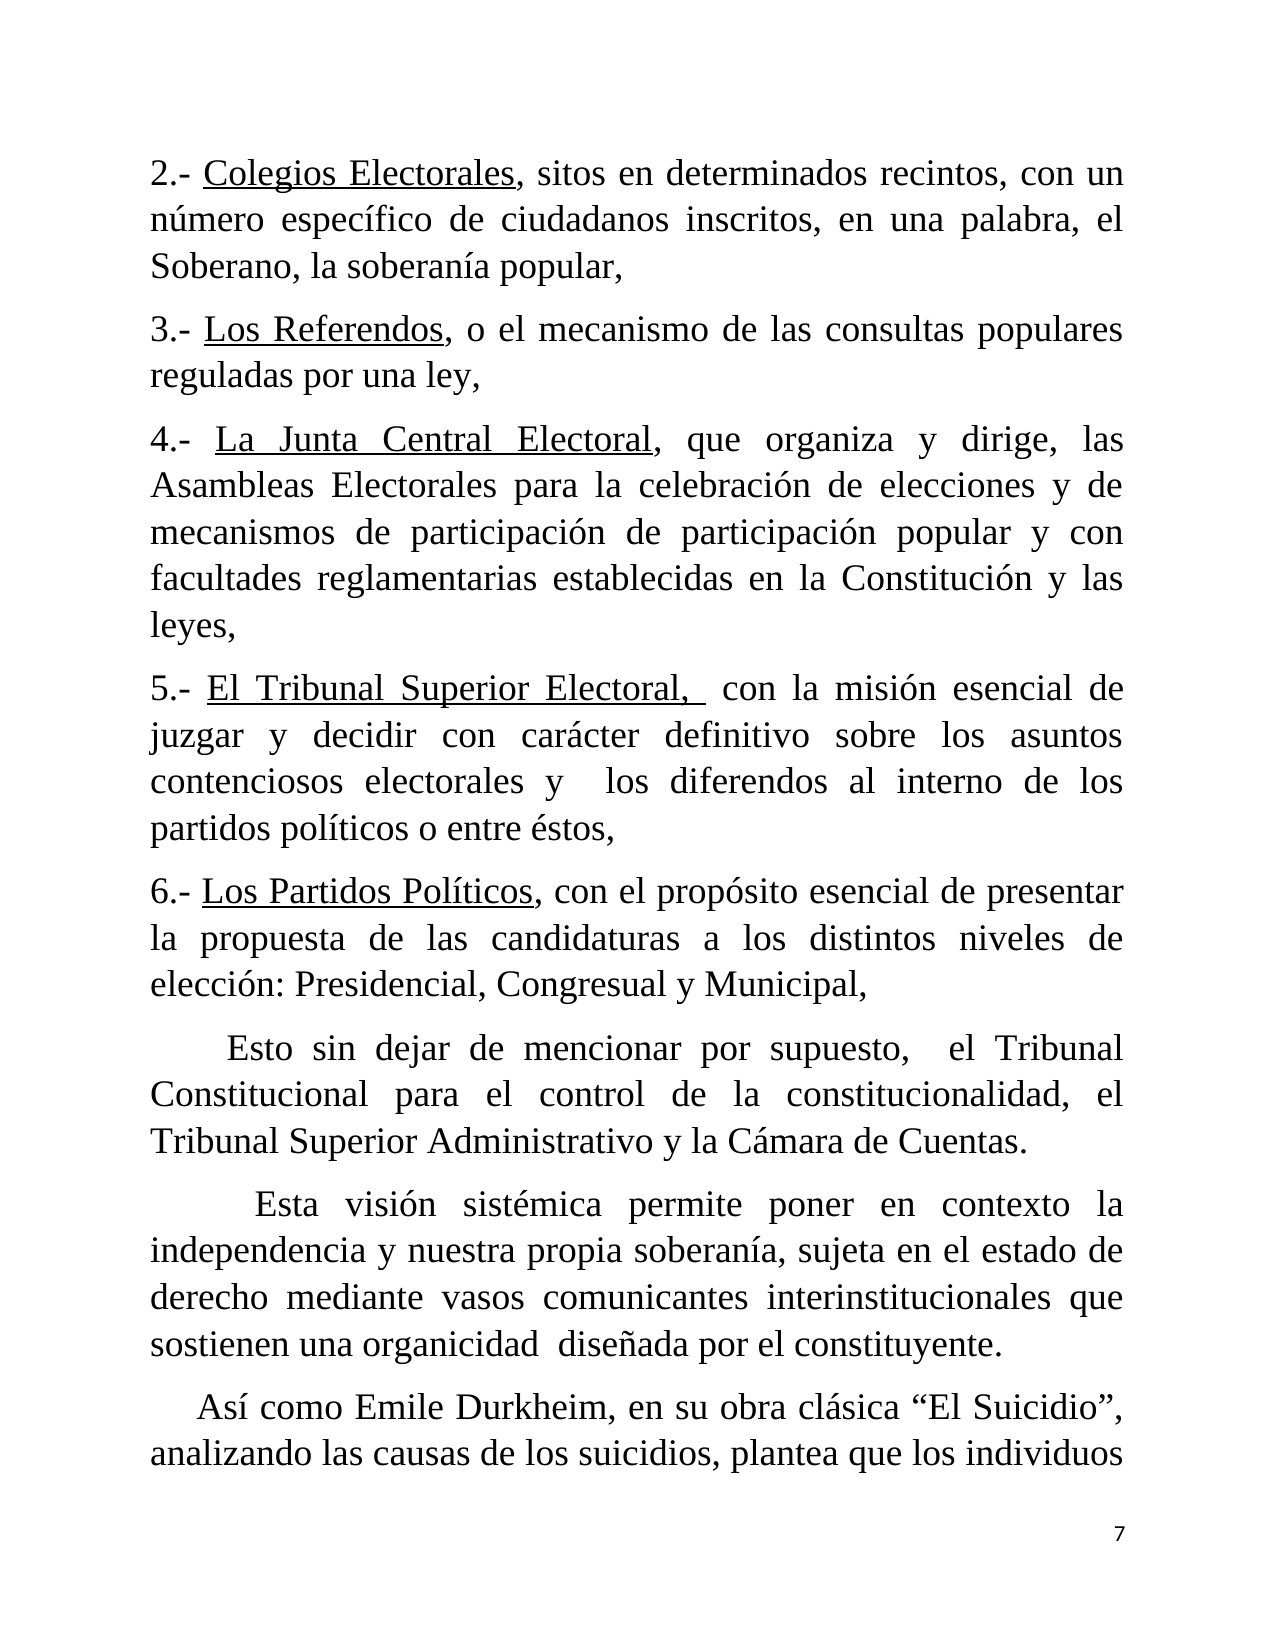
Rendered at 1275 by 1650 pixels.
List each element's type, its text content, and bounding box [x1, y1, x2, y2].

text Esto sin dejar de mencionar por supuesto, el Tribunal Constitucional para el control de la constitucionalidad, el Tribunal Superior Administrativo y la Cámara de Cuentas. [150, 1025, 1125, 1161]
text 6.- Los Partidos Políticos, con el propósito esencial de presentar la propuesta de las candidaturas a los distintos niveles de elección: Presidencial, Congresual y Municipal, [150, 868, 1125, 1005]
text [150, 1384, 1125, 1474]
text 2.- Colegios Electorales, sitos en determinados recintos, con un número específico de ciudadanos inscritos, en una palabra, el Soberano, la soberanía popular, [150, 150, 1125, 286]
text 4.- La Junta Central Electoral, que organiza y dirige, las Asambleas Electorales para la celebración de elecciones y de mecanismos de participación de participación popular y con facultades reglamentarias establecidas en la Constitución y las leyes, [150, 416, 1125, 646]
text 3.- Los Referendos, o el mecanismo de las consultas populares reguladas por una ley, [150, 306, 1125, 396]
text Esta visión sistémica permite poner en contexto la independencia y nuestra propia soberanía, sujeta en el estado de derecho mediante vasos comunicantes interinstitucionales que sostienen una organicidad diseñada por el constituyente. [150, 1181, 1125, 1364]
text 5.- El Tribunal Superior Electoral, con la misión esencial de juzgar y decidir con carácter definitivo sobre los asuntos contenciosos electorales y los diferendos al interno de los partidos políticos o entre éstos, [150, 666, 1125, 848]
